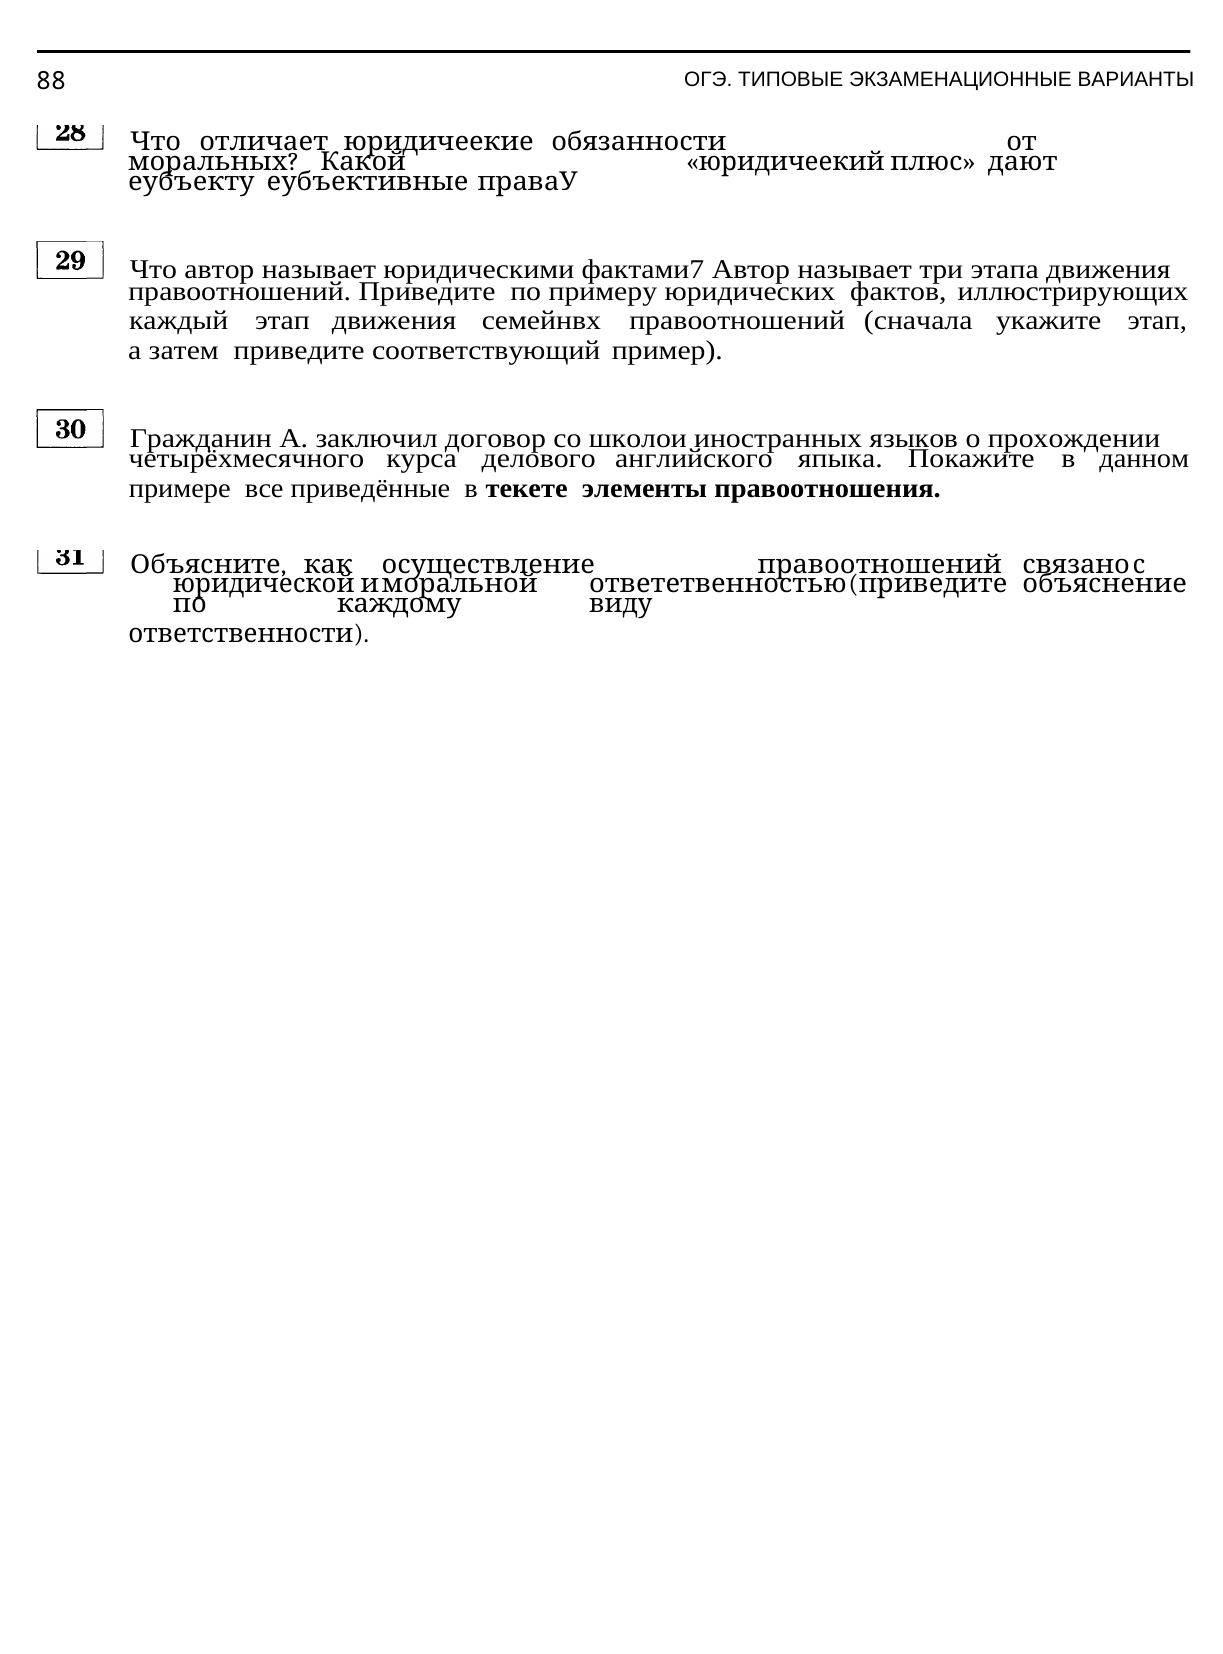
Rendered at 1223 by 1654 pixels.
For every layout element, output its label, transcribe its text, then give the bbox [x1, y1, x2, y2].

picture [36, 409, 104, 448]
text Гражданин А. заключил договор со школои иностранных языков о прохождении четырёхмесячного курса делового английского япыка. Покажите в данном [36, 424, 1189, 474]
picture [37, 550, 104, 574]
text Что автор называет юридическими фактами7 Автор называет три этапа движения правоотношений. Приведите по примеру юридических фактов, иллюстрирующих [36, 255, 1191, 306]
picture [36, 241, 104, 279]
text 88 ОГЭ. ТИПОВЫЕ ЭКЗАМЕНАЦИОННЫЕ ВАРИАНТЫ [36, 18, 1202, 97]
text ответственности). [128, 619, 1202, 649]
text Что отличает юридичеекие обязанности от моральных? Какой «юридичеекий плюс» дают еубъекту еубъективные праваУ [37, 126, 1188, 197]
text примере все приведённые в текете элементы правоотношения. [128, 474, 1202, 504]
picture [36, 125, 104, 150]
text каждый этап движения семейнвх правоотношений (сначала укажите этап, а затем приведите соответствующий пример). [128, 306, 1190, 365]
text Объясните, как осуществление правоотношений связано с юридической и моральной ответетвенностью (приведите объяснение по каждому виду [37, 551, 1191, 619]
